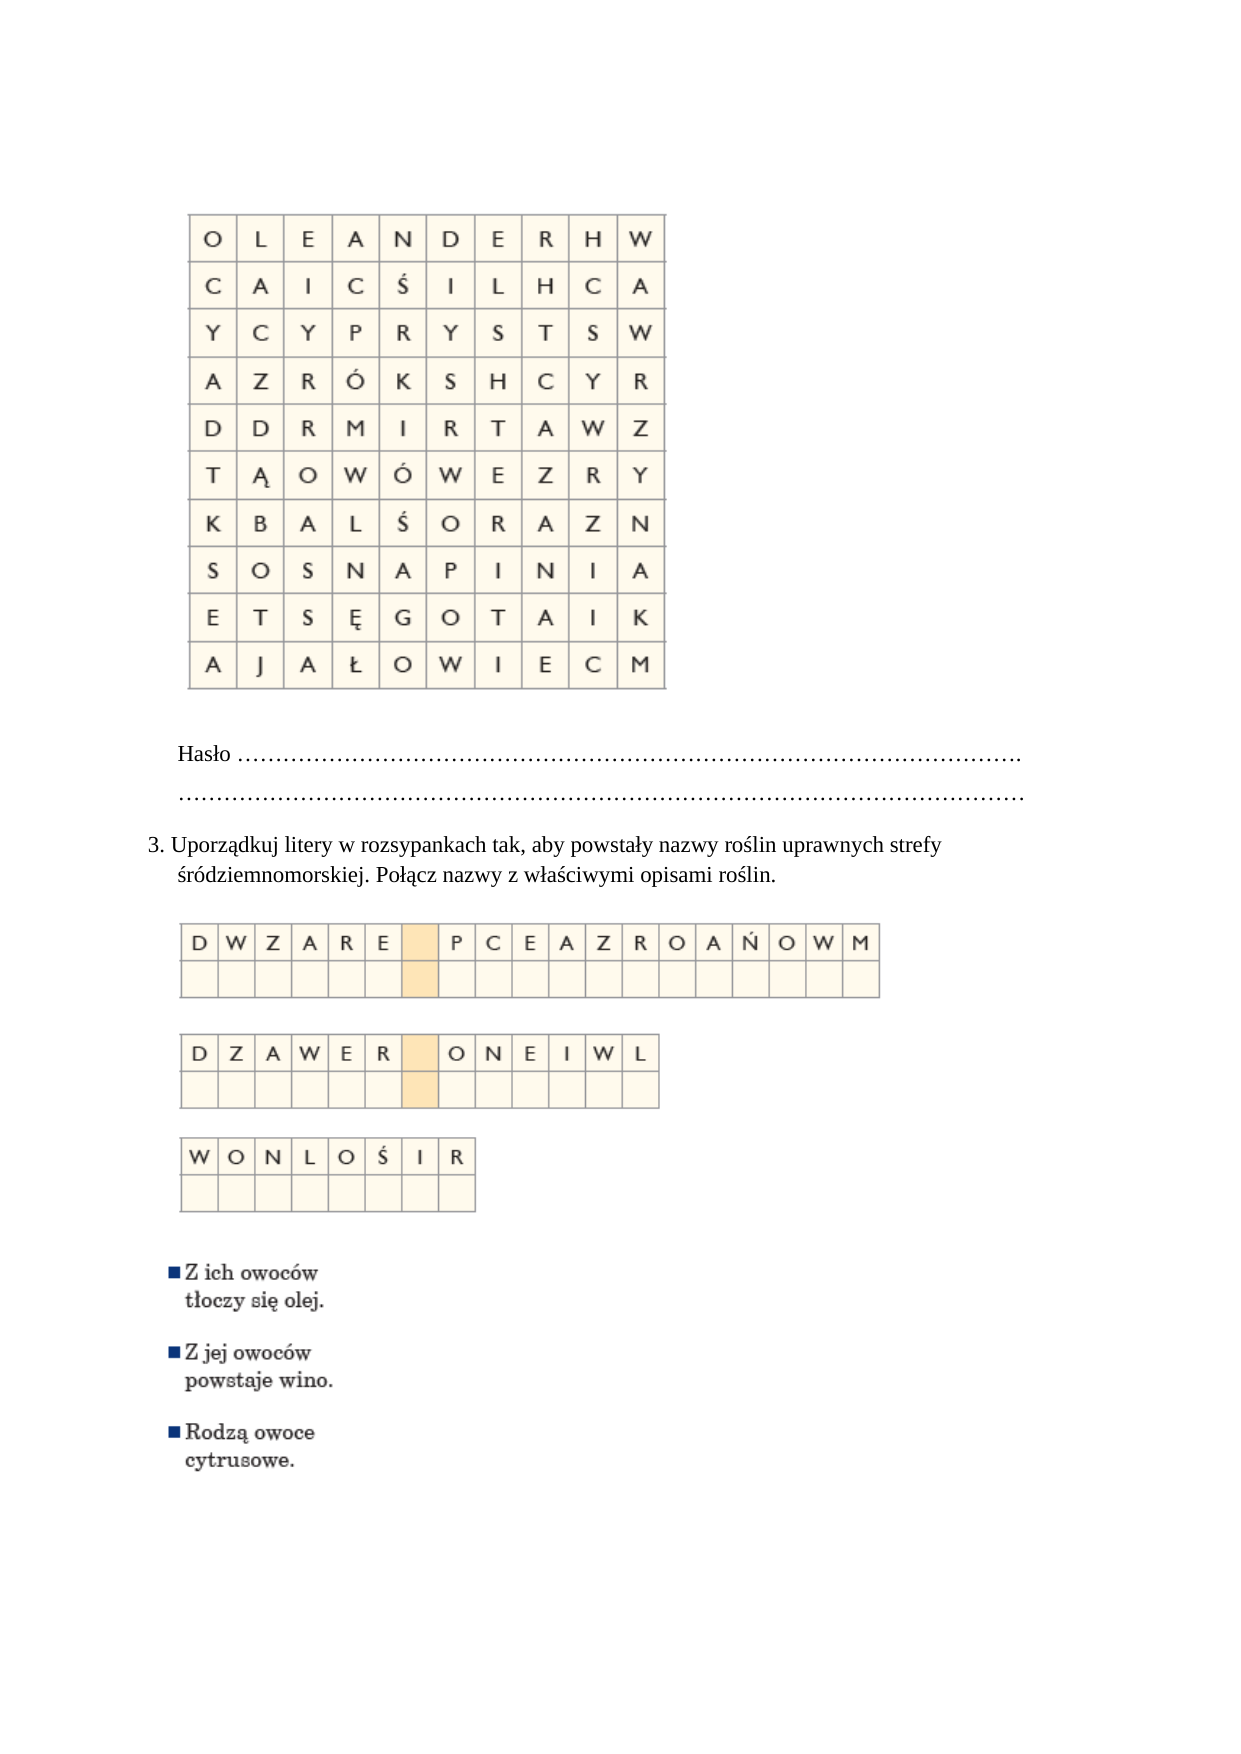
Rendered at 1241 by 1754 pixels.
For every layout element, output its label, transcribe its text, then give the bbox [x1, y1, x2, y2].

text ………………………………………………………………………………………………… [177, 779, 1093, 806]
picture [147, 912, 893, 1231]
picture [147, 1248, 379, 1512]
text Hasło …………………………………………………………………………………………. [177, 740, 1093, 766]
text 3. Uporządkuj litery w rozsypankach tak, aby powstały nazwy roślin uprawnych strefy śródziemnomorskiej. Połącz nazwy z właściwymi opisami roślin. [148, 831, 1093, 888]
picture [147, 194, 760, 721]
